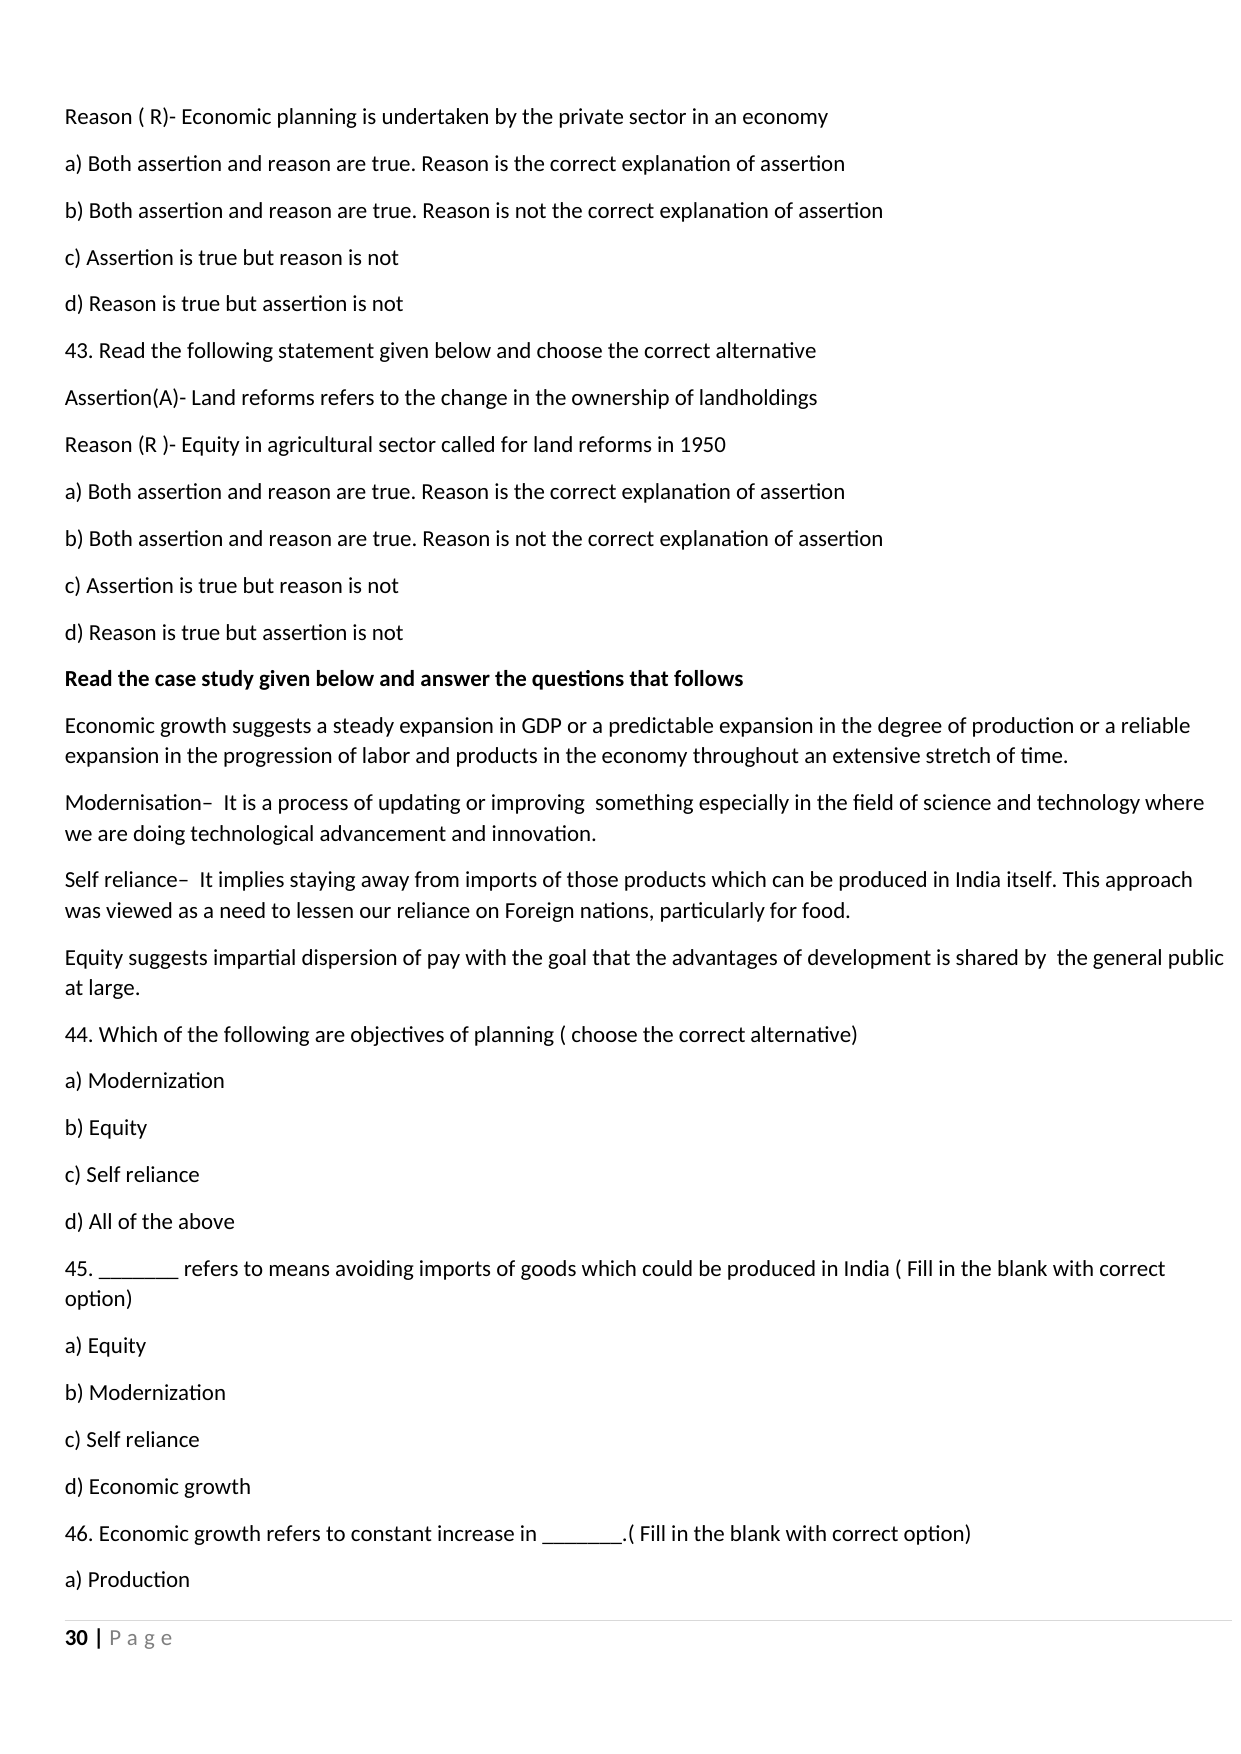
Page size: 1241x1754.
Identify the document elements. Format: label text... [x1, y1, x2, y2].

text Equity suggests impartial dispersion of pay with the goal that the advantages of development is shared by the general public at large. [64, 943, 1232, 1001]
text c) Assertion is true but reason is not [64, 243, 1232, 271]
text b) Modernization [64, 1378, 1232, 1406]
text c) Self reliance [64, 1425, 1232, 1453]
text b) Both assertion and reason are true. Reason is not the correct explanation of assertion [64, 196, 1232, 224]
text a) Both assertion and reason are true. Reason is the correct explanation of assertion [64, 149, 1232, 177]
text 46. Economic growth refers to constant increase in _______.( Fill in the blank with correct option) [64, 1519, 1232, 1547]
text Reason (R )- Equity in agricultural sector called for land reforms in 1950 [64, 430, 1232, 458]
text a) Equity [64, 1331, 1232, 1359]
text 45. _______ refers to means avoiding imports of goods which could be produced in India ( Fill in the blank with correct option) [64, 1254, 1232, 1312]
text Self reliance– It implies staying away from imports of those products which can be produced in India itself. This approach was viewed as a need to lessen our reliance on Foreign nations, particularly for food. [64, 866, 1232, 924]
text b) Equity [64, 1113, 1232, 1142]
text d) All of the above [64, 1207, 1232, 1235]
text a) Modernization [64, 1067, 1232, 1095]
text a) Production [64, 1566, 1232, 1594]
text b) Both assertion and reason are true. Reason is not the correct explanation of assertion [64, 524, 1232, 552]
text Modernisation– It is a process of updating or improving something especially in the field of science and technology where we are doing technological advancement and innovation. [64, 788, 1232, 847]
text Economic growth suggests a steady expansion in GDP or a predictable expansion in the degree of production or a reliable expansion in the progression of labor and products in the economy throughout an extensive stretch of time. [64, 711, 1232, 770]
text 44. Which of the following are objectives of planning ( choose the correct alternative) [64, 1020, 1232, 1048]
text Assertion(A)- Land reforms refers to the change in the ownership of landholdings [64, 383, 1232, 411]
text d) Reason is true but assertion is not [64, 618, 1232, 646]
text Reason ( R)- Economic planning is undertaken by the private sector in an economy [64, 102, 1232, 130]
text d) Reason is true but assertion is not [64, 289, 1232, 318]
text d) Economic growth [64, 1472, 1232, 1500]
text a) Both assertion and reason are true. Reason is the correct explanation of assertion [64, 477, 1232, 505]
text c) Self reliance [64, 1160, 1232, 1188]
text Read the case study given below and answer the questions that follows [64, 664, 1232, 693]
text c) Assertion is true but reason is not [64, 571, 1232, 599]
text 43. Read the following statement given below and choose the correct alternative [64, 336, 1232, 364]
